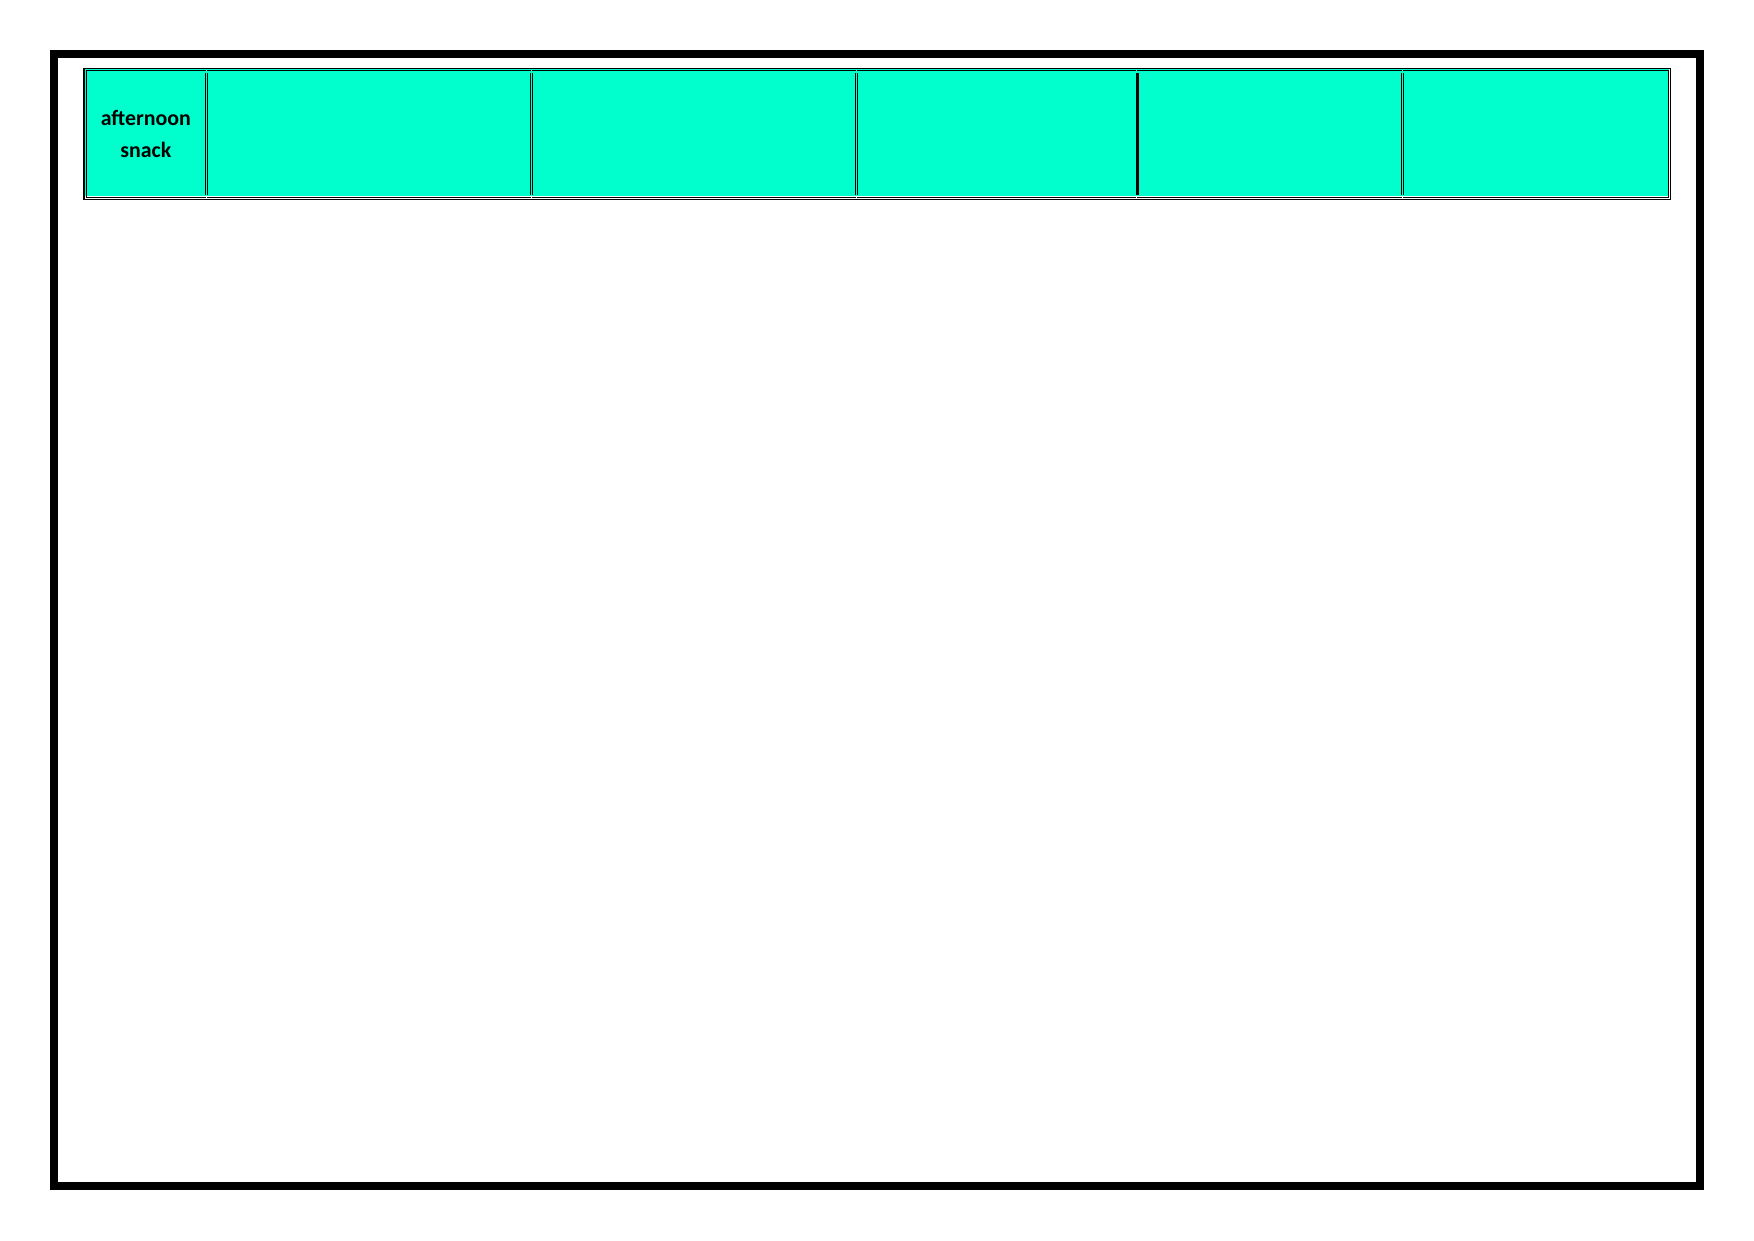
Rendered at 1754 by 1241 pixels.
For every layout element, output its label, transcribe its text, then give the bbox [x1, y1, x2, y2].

table_cell [1137, 71, 1403, 196]
table_cell [532, 71, 856, 196]
table_cell [1403, 71, 1668, 196]
table_cell afternoon snack [87, 71, 207, 196]
table_cell [207, 71, 532, 196]
table_cell [856, 69, 1137, 196]
